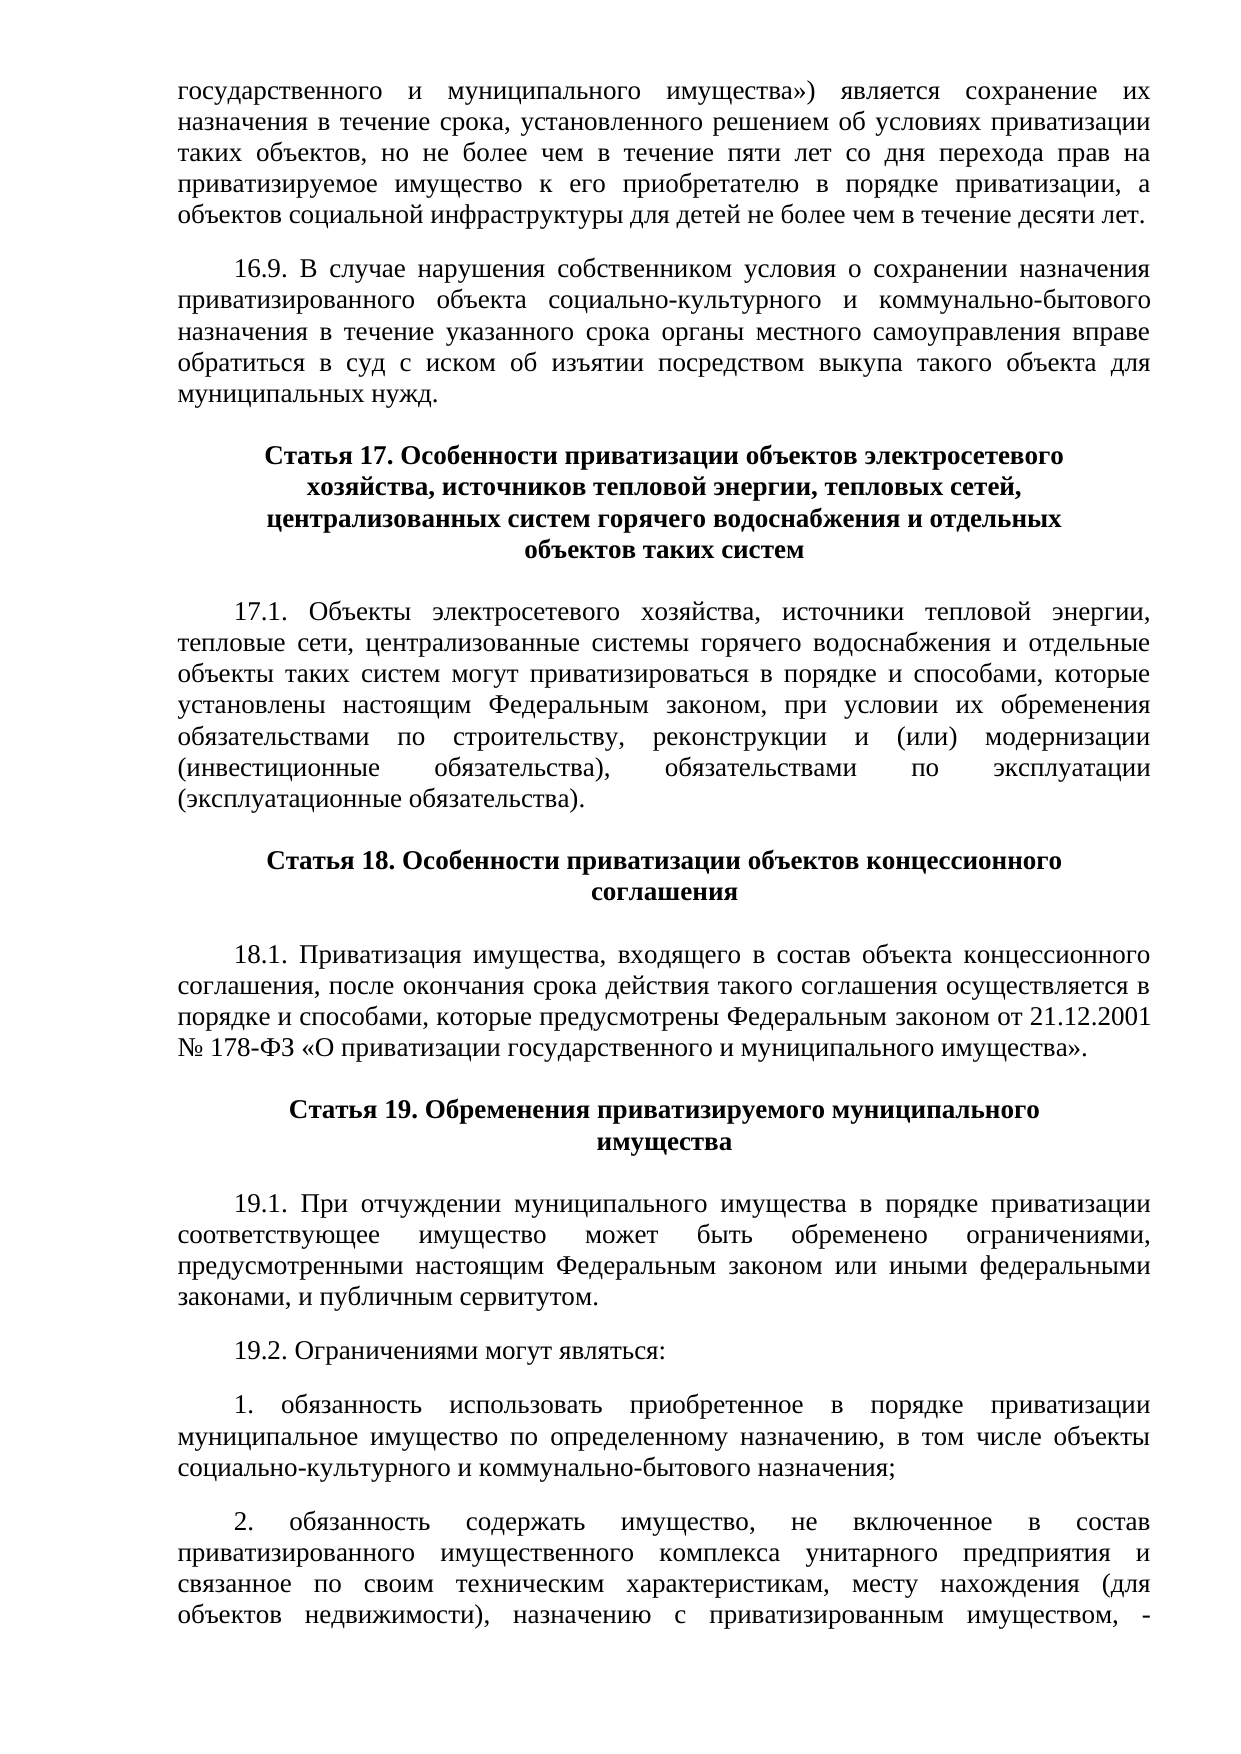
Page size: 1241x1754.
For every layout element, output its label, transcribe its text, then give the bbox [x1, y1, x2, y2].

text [177, 1505, 1152, 1629]
text 19.2. Ограничениями могут являться: [177, 1334, 1152, 1366]
text 1. обязанность использовать приобретенное в порядке приватизации муниципальное имущество по определенному назначению, в том числе объекты социально-культурного и коммунально-бытового назначения; [177, 1388, 1152, 1482]
title соглашения [177, 875, 1152, 907]
title Статья 18. Особенности приватизации объектов концессионного [177, 844, 1152, 875]
title имущества [177, 1124, 1152, 1156]
text 16.9. В случае нарушения собственником условия о сохранении назначения приватизированного объекта социально-культурного и коммунально-бытового назначения в течение указанного срока органы местного самоуправления вправе обратиться в суд с иском об изъятии посредством выкупа такого объекта для муниципальных нужд. [177, 252, 1152, 408]
text 17.1. Объекты электросетевого хозяйства, источники тепловой энергии, тепловые сети, централизованные системы горячего водоснабжения и отдельные объекты таких систем могут приватизироваться в порядке и способами, которые установлены настоящим Федеральным законом, при условии их обременения обязательствами по строительству, реконструкции и (или) модернизации (инвестиционные обязательства), обязательствами по эксплуатации (эксплуатационные обязательства). [177, 595, 1152, 813]
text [177, 74, 1152, 229]
title Статья 19. Обременения приватизируемого муниципального [177, 1093, 1152, 1124]
title объектов таких систем [177, 533, 1152, 564]
text 18.1. Приватизация имущества, входящего в состав объекта концессионного соглашения, после окончания срока действия такого соглашения осуществляется в порядке и способами, которые предусмотрены Федеральным законом от 21.12.2001 № 178-ФЗ «О приватизации государственного и муниципального имущества». [177, 938, 1152, 1062]
title хозяйства, источников тепловой энергии, тепловых сетей, [177, 471, 1152, 502]
text 19.1. При отчуждении муниципального имущества в порядке приватизации соответствующее имущество может быть обременено ограничениями, предусмотренными настоящим Федеральным законом или иными федеральными законами, и публичным сервитутом. [177, 1187, 1152, 1311]
title Статья 17. Особенности приватизации объектов электросетевого [177, 439, 1152, 471]
title централизованных систем горячего водоснабжения и отдельных [177, 502, 1152, 533]
